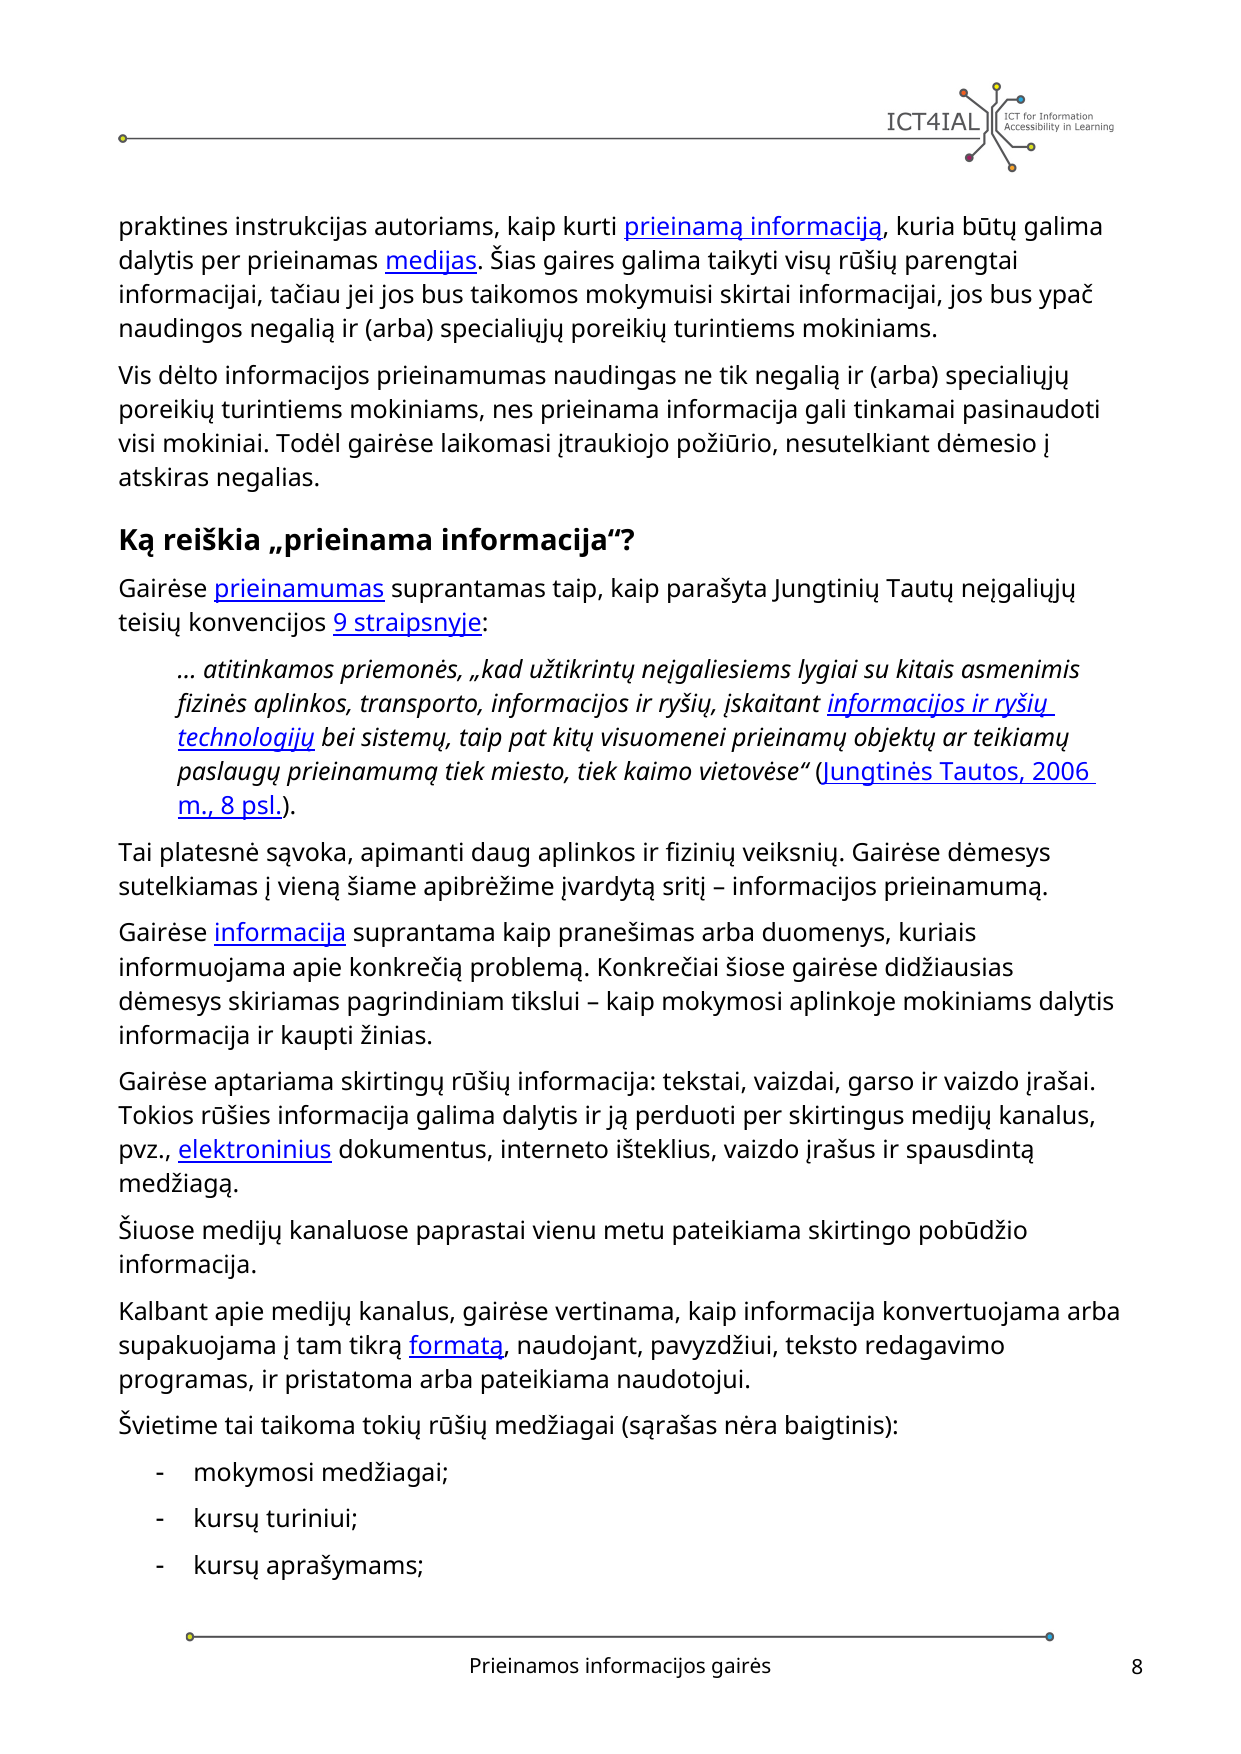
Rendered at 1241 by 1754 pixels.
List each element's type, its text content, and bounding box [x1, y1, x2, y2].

text Švietime tai taikoma tokių rūšių medžiagai (sąrašas nėra baigtinis): [118, 1408, 1122, 1442]
subtitle Ką reiškia „prieinama informacija“? [118, 519, 1122, 558]
text Gairėse informacija suprantama kaip pranešimas arba duomenys, kuriais informuojama apie konkrečią problemą. Konkrečiai šiose gairėse didžiausias dėmesys skiriamas pagrindiniam tikslui – kaip mokymosi aplinkoje mokiniams dalytis informacija ir kaupti žinias. [118, 915, 1122, 1051]
text Vis dėlto informacijos prieinamumas naudingas ne tik negalią ir (arba) specialiųjų poreikių turintiems mokiniams, nes prieinama informacija gali tinkamai pasinaudoti visi mokiniai. Todėl gairėse laikomasi įtraukiojo požiūrio, nesutelkiant dėmesio į atskiras negalias. [118, 358, 1122, 494]
list mokymosi medžiagai; [156, 1454, 1122, 1488]
picture [185, 1620, 1055, 1652]
text Tai platesnė sąvoka, apimanti daug aplinkos ir fizinių veiksnių. Gairėse dėmesys sutelkiamas į vieną šiame apibrėžime įvardytą sritį – informacijos prieinamumą. [118, 834, 1122, 903]
text Kalbant apie medijų kanalus, gairėse vertinama, kaip informacija konvertuojama arba supakuojama į tam tikrą formatą, naudojant, pavyzdžiui, teksto redagavimo programas, ir pristatoma arba pateikiama naudotojui. [118, 1293, 1122, 1395]
picture [118, 73, 1125, 181]
text … atitinkamos priemonės, „kad užtikrintų neįgaliesiems lygiai su kitais asmenimis fizinės aplinkos, transporto, informacijos ir ryšių, įskaitant informacijos ir ryšių technologijų bei sistemų, taip pat kitų visuomenei prieinamų objektų ar teikiamų paslaugų prieinamumą tiek miesto, tiek kaimo vietovėse“ (Jungtinės Tautos, 2006 m., 8 psl.). [177, 652, 1122, 822]
text Gairėse aptariama skirtingų rūšių informacija: tekstai, vaizdai, garso ir vaizdo įrašai. Tokios rūšies informacija galima dalytis ir ją perduoti per skirtingus medijų kanalus, pvz., elektroninius dokumentus, interneto išteklius, vaizdo įrašus ir spausdintą medžiagą. [118, 1064, 1122, 1200]
text Gairėse prieinamumas suprantamas taip, kaip parašyta Jungtinių Tautų neįgaliųjų teisių konvencijos 9 straipsnyje: [118, 571, 1122, 639]
list kursų aprašymams; [156, 1548, 1122, 1582]
list kursų turiniui; [156, 1501, 1122, 1535]
text Šiuose medijų kanaluose paprastai vienu metu pateikiama skirtingo pobūdžio informacija. [118, 1213, 1122, 1281]
